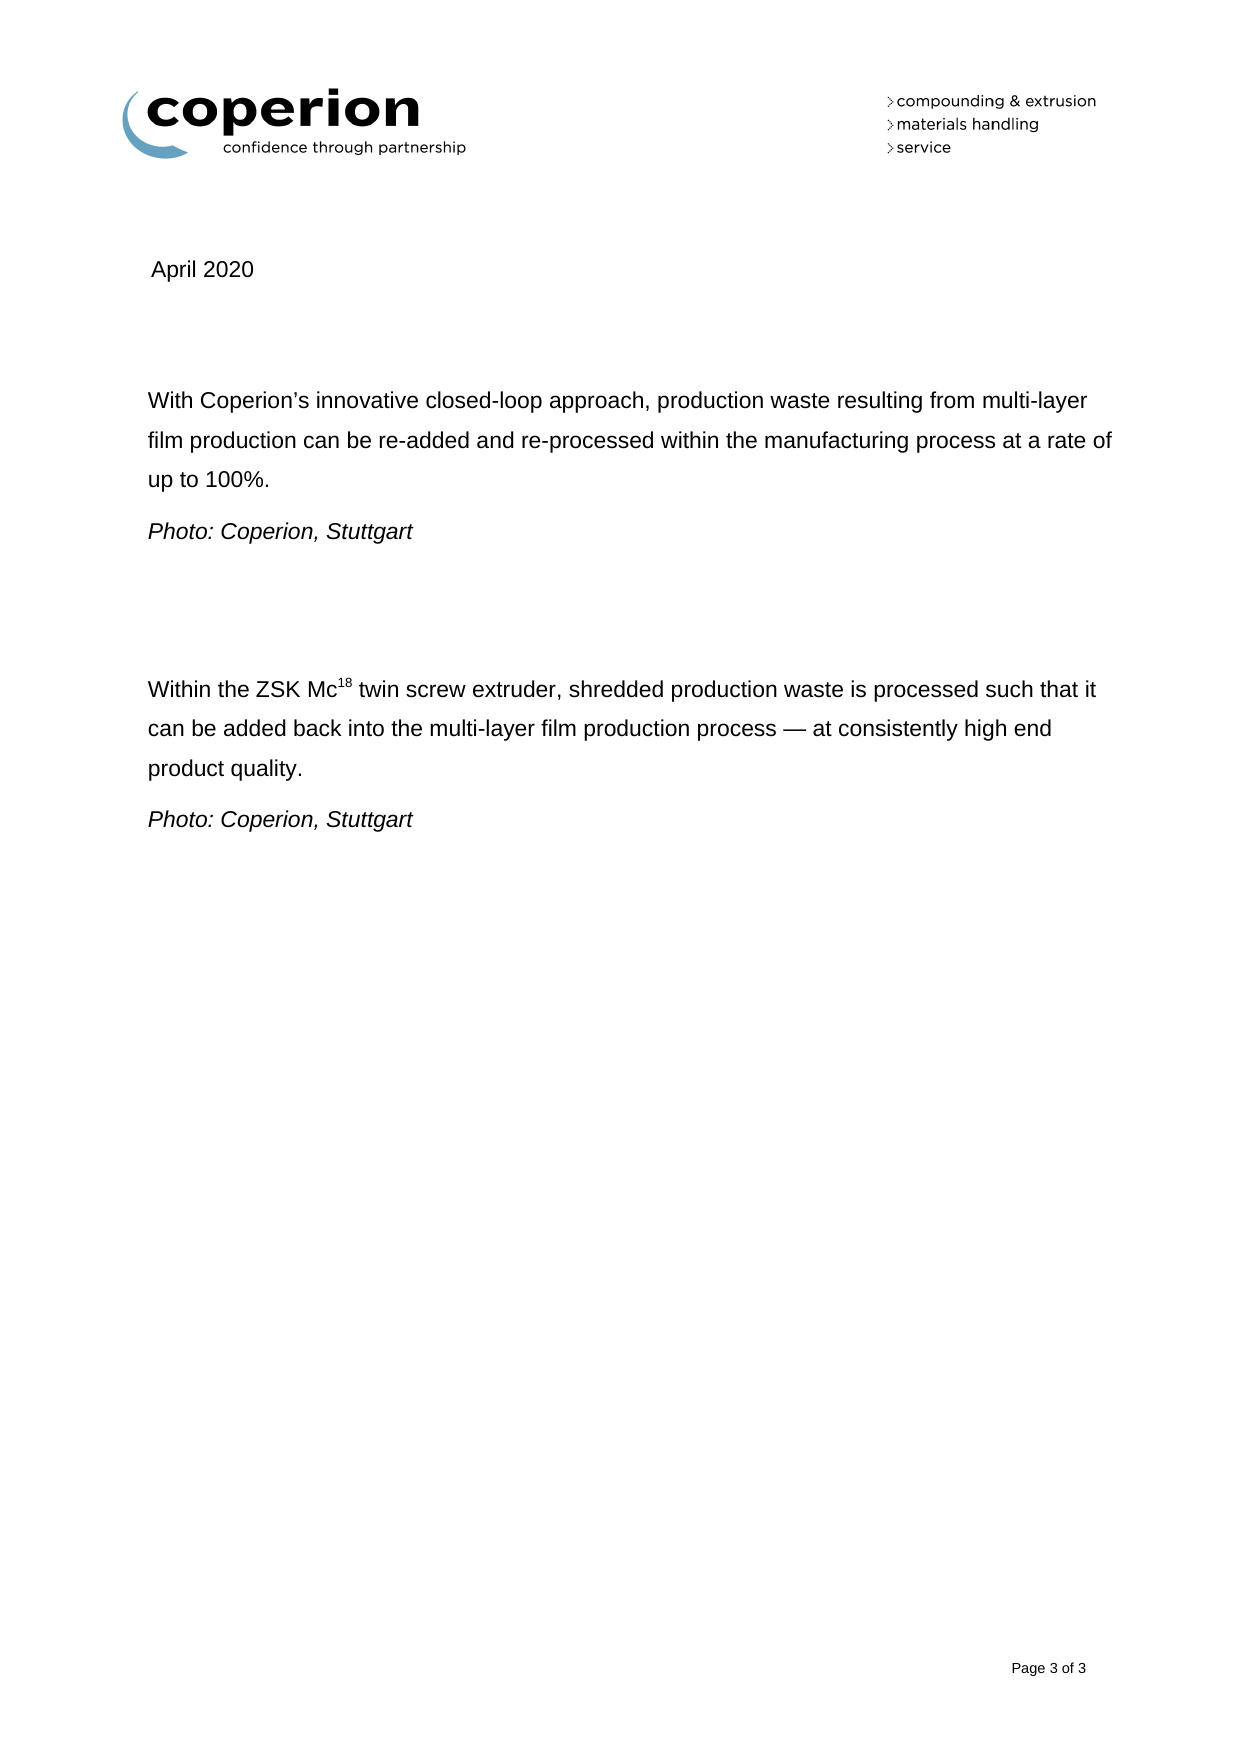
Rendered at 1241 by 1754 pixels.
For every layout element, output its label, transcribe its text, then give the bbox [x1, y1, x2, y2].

text Photo: Coperion, Stuttgart [148, 806, 1122, 833]
text With Coperion’s innovative closed-loop approach, production waste resulting from multi-layer film production can be re-added and re-processed within the manufacturing process at a rate of up to 100%. [148, 387, 1122, 492]
picture [886, 87, 1099, 160]
text Photo: Coperion, Stuttgart [148, 518, 1122, 544]
text Within the ZSK Mc18 twin screw extruder, shredded production waste is processed such that it can be added back into the multi-layer film production process — at consistently high end product quality. [148, 676, 1122, 781]
picture [121, 87, 467, 160]
